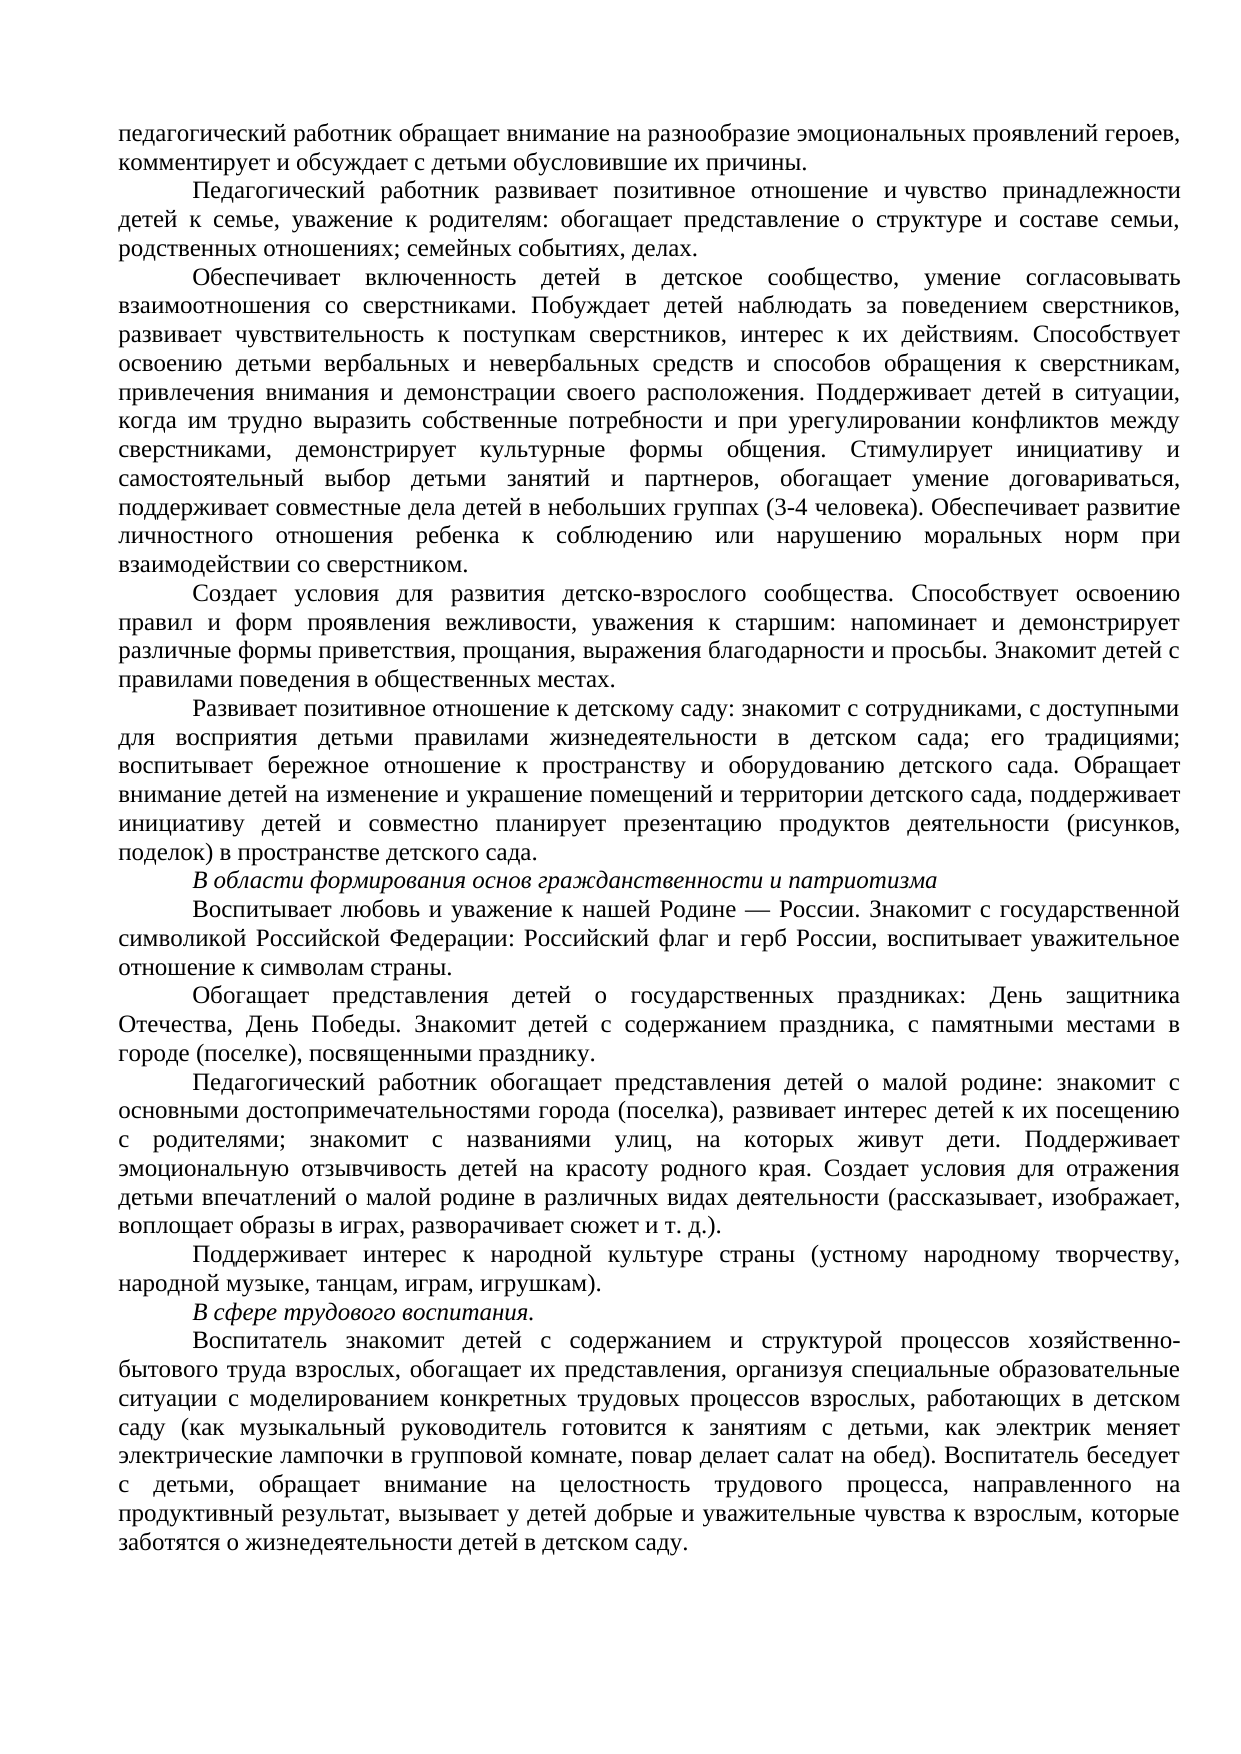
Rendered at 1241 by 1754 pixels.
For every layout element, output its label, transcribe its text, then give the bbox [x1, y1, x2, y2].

text Поддерживает интерес к народной культуре страны (устному народному творчеству, народной музыке, танцам, играм, игрушкам). [118, 1239, 1181, 1297]
text Обогащает представления детей о государственных праздниках: День защитника Отечества, День Победы. Знакомит детей с содержанием праздника, с памятными местами в городе (поселке), посвященными празднику. [118, 981, 1181, 1067]
text Воспитывает любовь и уважение к нашей Родине — России. Знакомит с государственной символикой Российской Федерации: Российский флаг и герб России, воспитывает уважительное отношение к символам страны. [118, 894, 1181, 981]
text Развивает позитивное отношение к детскому саду: знакомит с сотрудниками, с доступными для восприятия детьми правилами жизнедеятельности в детском сада; его традициями; воспитывает бережное отношение к пространству и оборудованию детского сада. Обращает внимание детей на изменение и украшение помещений и территории детского сада, поддерживает инициативу детей и совместно планирует презентацию продуктов деятельности (рисунков, поделок) в пространстве детского сада. [118, 693, 1181, 866]
text В области формирования основ гражданственности и патриотизма [118, 866, 1181, 894]
text Создает условия для развития детско-взрослого сообщества. Способствует освоению правил и форм проявления вежливости, уважения к старшим: напоминает и демонстрирует различные формы приветствия, прощания, выражения благодарности и просьбы. Знакомит детей с правилами поведения в общественных местах. [118, 578, 1181, 693]
text В сфере трудового воспитания. [118, 1297, 1181, 1326]
text Обеспечивает включенность детей в детское сообщество, умение согласовывать взаимоотношения со сверстниками. Побуждает детей наблюдать за поведением сверстников, развивает чувствительность к поступкам сверстников, интерес к их действиям. Способствует освоению детьми вербальных и невербальных средств и способов обращения к сверстникам, привлечения внимания и демонстрации своего расположения. Поддерживает детей в ситуации, когда им трудно выразить собственные потребности и при урегулировании конфликтов между сверстниками, демонстрирует культурные формы общения. Стимулирует инициативу и самостоятельный выбор детьми занятий и партнеров, обогащает умение договариваться, поддерживает совместные дела детей в небольших группах (3-4 человека). Обеспечивает развитие личностного отношения ребенка к соблюдению или нарушению моральных норм при взаимодействии со сверстником. [118, 262, 1181, 578]
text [118, 118, 1181, 176]
text Педагогический работник обогащает представления детей о малой родине: знакомит с основными достопримечательностями города (поселка), развивает интерес детей к их посещению с родителями; знакомит с названиями улиц, на которых живут дети. Поддерживает эмоциональную отзывчивость детей на красоту родного края. Создает условия для отражения детьми впечатлений о малой родине в различных видах деятельности (рассказывает, изображает, воплощает образы в играх, разворачивает сюжет и т. д.). [118, 1067, 1181, 1239]
text Педагогический работник развивает позитивное отношение и чувство принадлежности детей к семье, уважение к родителям: обогащает представление о структуре и составе семьи, родственных отношениях; семейных событиях, делах. [118, 176, 1181, 262]
text Воспитатель знакомит детей с содержанием и структурой процессов хозяйственно-бытового труда взрослых, обогащает их представления, организуя специальные образовательные ситуации с моделированием конкретных трудовых процессов взрослых, работающих в детском саду (как музыкальный руководитель готовится к занятиям с детьми, как электрик меняет электрические лампочки в групповой комнате, повар делает салат на обед). Воспитатель беседует с детьми, обращает внимание на целостность трудового процесса, направленного на продуктивный результат, вызывает у детей добрые и уважительные чувства к взрослым, которые заботятся о жизнедеятельности детей в детском саду. [118, 1326, 1181, 1556]
